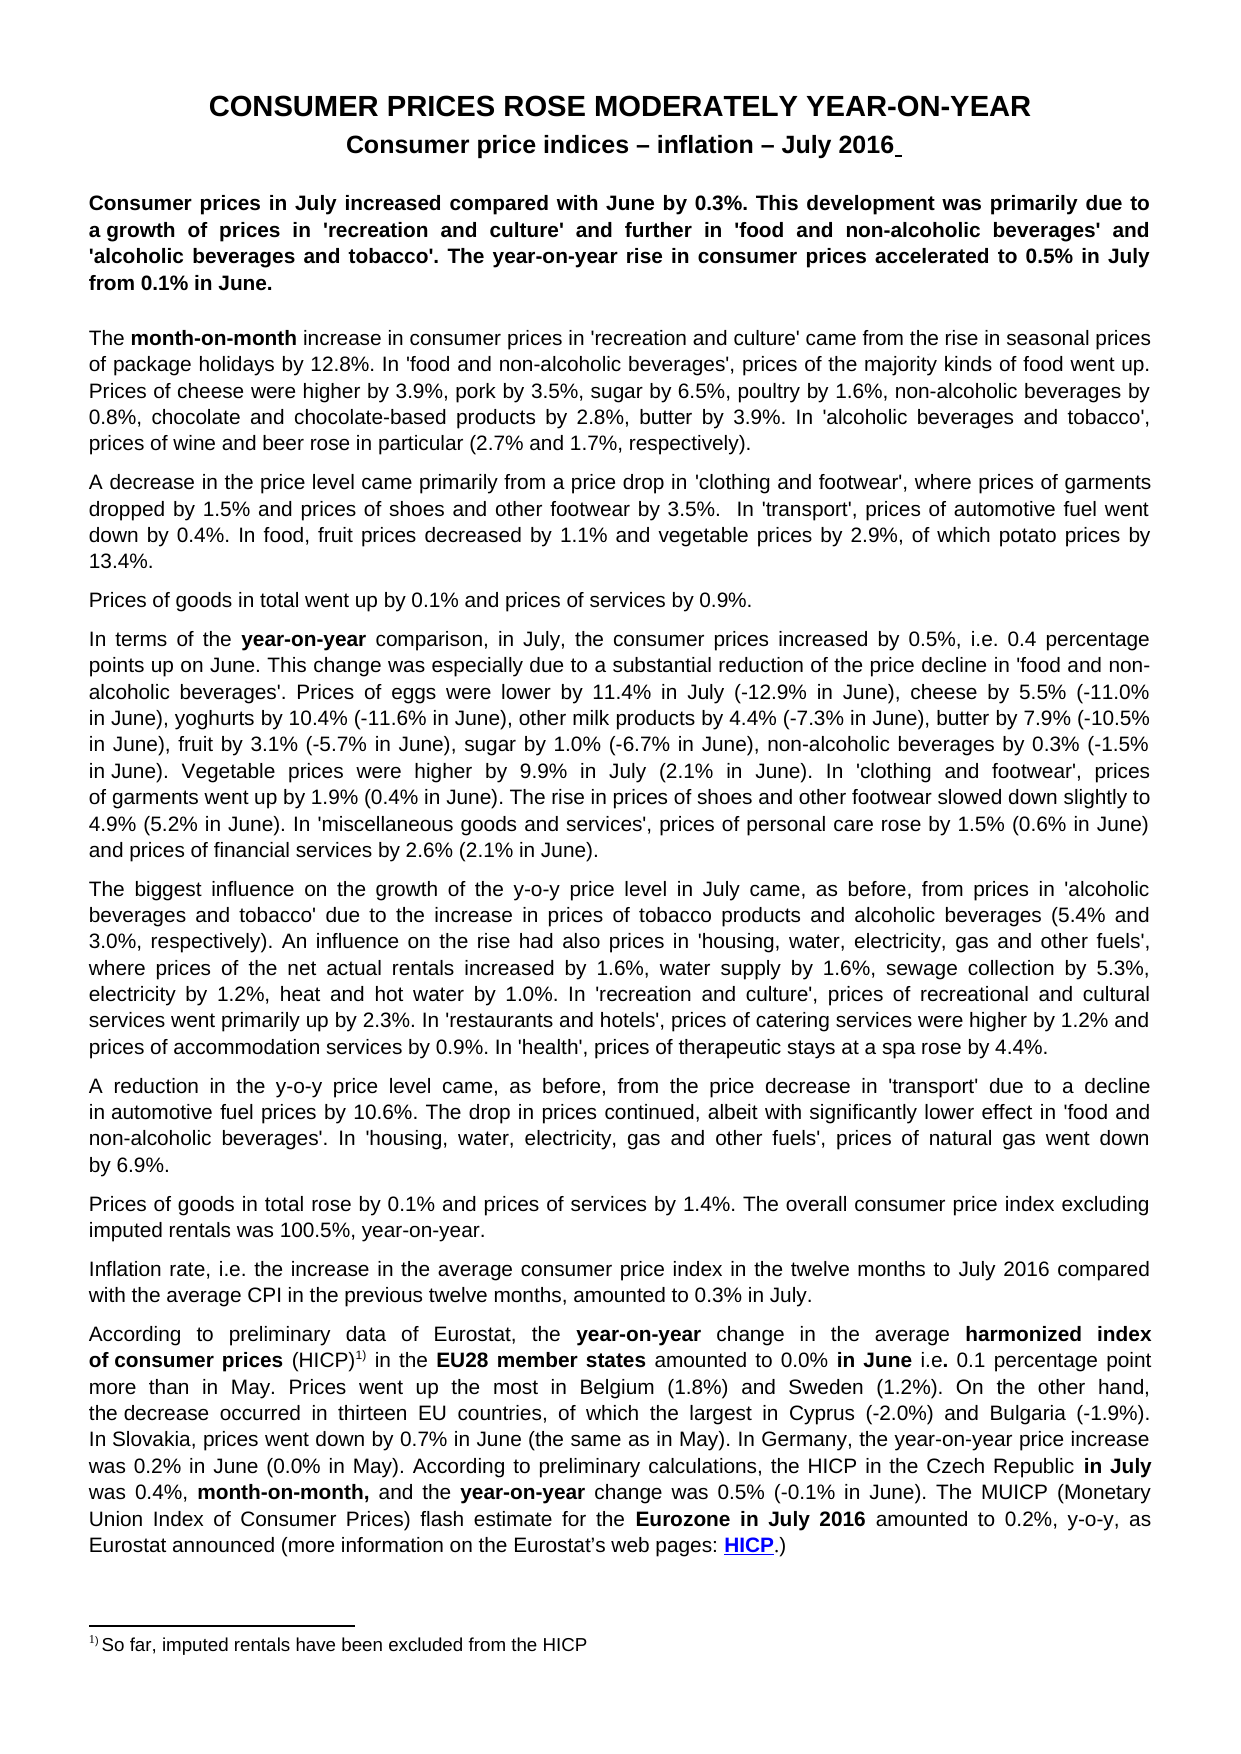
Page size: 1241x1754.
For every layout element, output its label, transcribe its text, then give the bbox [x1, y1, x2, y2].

title Consumer price indices – inflation – July 2016 [89, 131, 1152, 159]
text Consumer prices in July increased compared with June by 0.3%. This development was primarily due to a growth of prices in 'recreation and culture' and further in 'food and non-alcoholic beverages' and 'alcoholic beverages and tobacco'. The year-on-year rise in consumer prices accelerated to 0.5% in July from 0.1% in June. [89, 191, 1152, 294]
text In terms of the year-on-year comparison, in July, the consumer prices increased by 0.5%, i.e. 0.4 percentage points up on June. This change was especially due to a substantial reduction of the price decline in 'food and non-alcoholic beverages'. Prices of eggs were lower by 11.4% in July (-12.9% in June), cheese by 5.5% (-11.0% in June), yoghurts by 10.4% (-11.6% in June), other milk products by 4.4% (-7.3% in June), butter by 7.9% (-10.5% in June), fruit by 3.1% (-5.7% in June), sugar by 1.0% (-6.7% in June), non-alcoholic beverages by 0.3% (-1.5% in June). Vegetable prices were higher by 9.9% in July (2.1% in June). In 'clothing and footwear', prices of garments went up by 1.9% (0.4% in June). The rise in prices of shoes and other footwear slowed down slightly to 4.9% (5.2% in June). In 'miscellaneous goods and services', prices of personal care rose by 1.5% (0.6% in June) and prices of financial services by 2.6% (2.1% in June). [89, 627, 1152, 862]
text A decrease in the price level came primarily from a price drop in 'clothing and footwear', where prices of garments dropped by 1.5% and prices of shoes and other footwear by 3.5%. In 'transport', prices of automotive fuel went down by 0.4%. In food, fruit prices decreased by 1.1% and vegetable prices by 2.9%, of which potato prices by 13.4%. [89, 470, 1152, 573]
text Prices of goods in total rose by 0.1% and prices of services by 1.4%. The overall consumer price index excluding imputed rentals was 100.5%, year-on-year. [89, 1191, 1152, 1242]
text According to preliminary data of Eurostat, the year-on-year change in the average harmonized index of consumer prices (HICP)) in the EU28 member states amounted to 0.0% in June i.e. 0.1 percentage point more than in May. Prices went up the most in Belgium (1.8%) and Sweden (1.2%). On the other hand, the decrease occurred in thirteen EU countries, of which the largest in Cyprus (-2.0%) and Bulgaria (-1.9%). In Slovakia, prices went down by 0.7% in June (the same as in May). In Germany, the year-on-year price increase was 0.2% in June (0.0% in May). According to preliminary calculations, the HICP in the Czech Republic in July was 0.4%, month-on-month, and the year-on-year change was 0.5% (-0.1% in June). The MUICP (Monetary Union Index of Consumer Prices) flash estimate for the Eurozone in July 2016 amounted to 0.2%, y-o-y, as Eurostat announced (more information on the Eurostat’s web pages: HICP.) [89, 1322, 1152, 1557]
text Inflation rate, i.e. the increase in the average consumer price index in the twelve months to July 2016 compared with the average CPI in the previous twelve months, amounted to 0.3% in July. [89, 1257, 1152, 1307]
text The biggest influence on the growth of the y-o-y price level in July came, as before, from prices in 'alcoholic beverages and tobacco' due to the increase in prices of tobacco products and alcoholic beverages (5.4% and 3.0%, respectively). An influence on the rise had also prices in 'housing, water, electricity, gas and other fuels', where prices of the net actual rentals increased by 1.6%, water supply by 1.6%, sewage collection by 5.3%, electricity by 1.2%, heat and hot water by 1.0%. In 'recreation and culture', prices of recreational and cultural services went primarily up by 2.3%. In 'restaurants and hotels', prices of catering services were higher by 1.2% and prices of accommodation services by 0.9%. In 'health', prices of therapeutic stays at a spa rose by 4.4%. [89, 877, 1152, 1059]
text The month-on-month increase in consumer prices in 'recreation and culture' came from the rise in seasonal prices of package holidays by 12.8%. In 'food and non-alcoholic beverages', prices of the majority kinds of food went up. Prices of cheese were higher by 3.9%, pork by 3.5%, sugar by 6.5%, poultry by 1.6%, non-alcoholic beverages by 0.8%, chocolate and chocolate-based products by 2.8%, butter by 3.9%. In 'alcoholic beverages and tobacco', prices of wine and beer rose in particular (2.7% and 1.7%, respectively). [89, 326, 1152, 455]
text Prices of goods in total went up by 0.1% and prices of services by 0.9%. [89, 588, 1152, 612]
title Consumer prices rose moderately year-on-year [89, 89, 1152, 122]
text A reduction in the y-o-y price level came, as before, from the price decrease in 'transport' due to a decline in automotive fuel prices by 10.6%. The drop in prices continued, albeit with significantly lower effect in 'food and non-alcoholic beverages'. In 'housing, water, electricity, gas and other fuels', prices of natural gas went down by 6.9%. [89, 1073, 1152, 1177]
